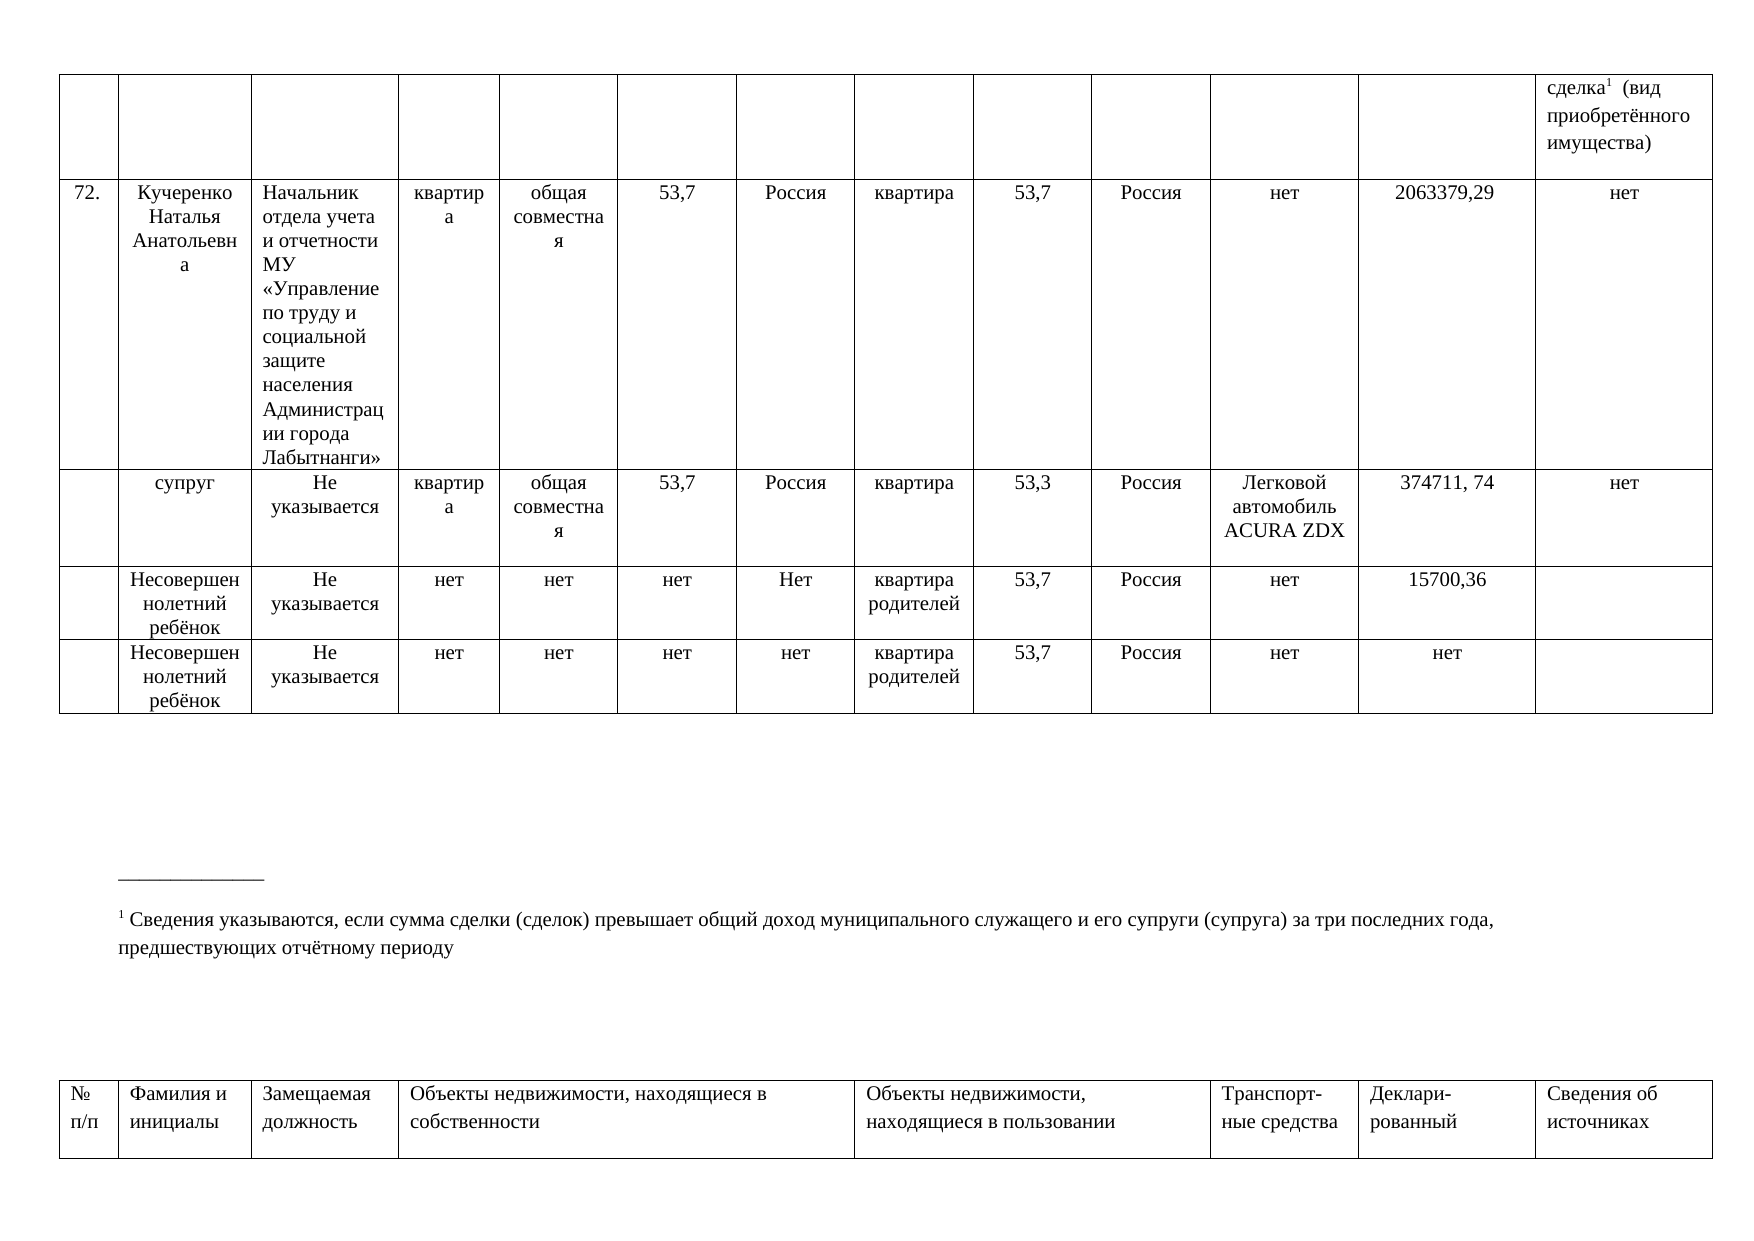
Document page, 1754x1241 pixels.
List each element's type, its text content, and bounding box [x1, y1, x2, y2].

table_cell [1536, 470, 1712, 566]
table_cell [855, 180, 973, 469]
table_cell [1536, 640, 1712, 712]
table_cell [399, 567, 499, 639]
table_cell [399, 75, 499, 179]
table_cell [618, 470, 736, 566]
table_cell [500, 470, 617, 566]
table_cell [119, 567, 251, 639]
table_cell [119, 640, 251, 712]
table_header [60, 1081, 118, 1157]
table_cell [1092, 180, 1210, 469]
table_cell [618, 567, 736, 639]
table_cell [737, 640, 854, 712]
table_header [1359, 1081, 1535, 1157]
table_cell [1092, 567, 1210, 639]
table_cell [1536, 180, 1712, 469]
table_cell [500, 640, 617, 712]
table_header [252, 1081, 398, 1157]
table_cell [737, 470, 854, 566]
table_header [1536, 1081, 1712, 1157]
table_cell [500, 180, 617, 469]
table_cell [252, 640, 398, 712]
text ______________ [118, 859, 1636, 883]
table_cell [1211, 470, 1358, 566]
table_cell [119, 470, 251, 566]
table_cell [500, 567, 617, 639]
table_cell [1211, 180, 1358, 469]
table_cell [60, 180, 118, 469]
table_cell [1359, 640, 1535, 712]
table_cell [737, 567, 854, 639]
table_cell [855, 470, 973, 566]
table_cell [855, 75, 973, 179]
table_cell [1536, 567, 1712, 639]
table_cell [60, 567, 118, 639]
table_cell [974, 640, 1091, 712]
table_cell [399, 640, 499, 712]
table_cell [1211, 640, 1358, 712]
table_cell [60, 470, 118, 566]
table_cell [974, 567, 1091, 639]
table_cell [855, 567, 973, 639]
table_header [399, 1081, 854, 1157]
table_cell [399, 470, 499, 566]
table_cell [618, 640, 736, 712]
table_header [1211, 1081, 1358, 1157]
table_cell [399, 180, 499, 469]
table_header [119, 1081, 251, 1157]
text 1 Сведения указываются, если сумма сделки (сделок) превышает общий доход муниципального служащего и его супруги (супруга) за три последних года, предшествующих отчётному периоду [118, 907, 1636, 959]
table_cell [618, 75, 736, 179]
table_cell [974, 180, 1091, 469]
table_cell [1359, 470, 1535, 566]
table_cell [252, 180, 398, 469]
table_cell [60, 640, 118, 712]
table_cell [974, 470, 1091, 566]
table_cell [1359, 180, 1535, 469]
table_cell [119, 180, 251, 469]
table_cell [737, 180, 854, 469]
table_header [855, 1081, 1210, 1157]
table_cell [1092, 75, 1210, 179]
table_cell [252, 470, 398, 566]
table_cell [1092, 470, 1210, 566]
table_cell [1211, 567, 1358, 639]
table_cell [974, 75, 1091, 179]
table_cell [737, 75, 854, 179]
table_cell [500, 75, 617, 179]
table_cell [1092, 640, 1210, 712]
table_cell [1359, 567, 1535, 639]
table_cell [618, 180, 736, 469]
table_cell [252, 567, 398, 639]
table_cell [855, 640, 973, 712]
